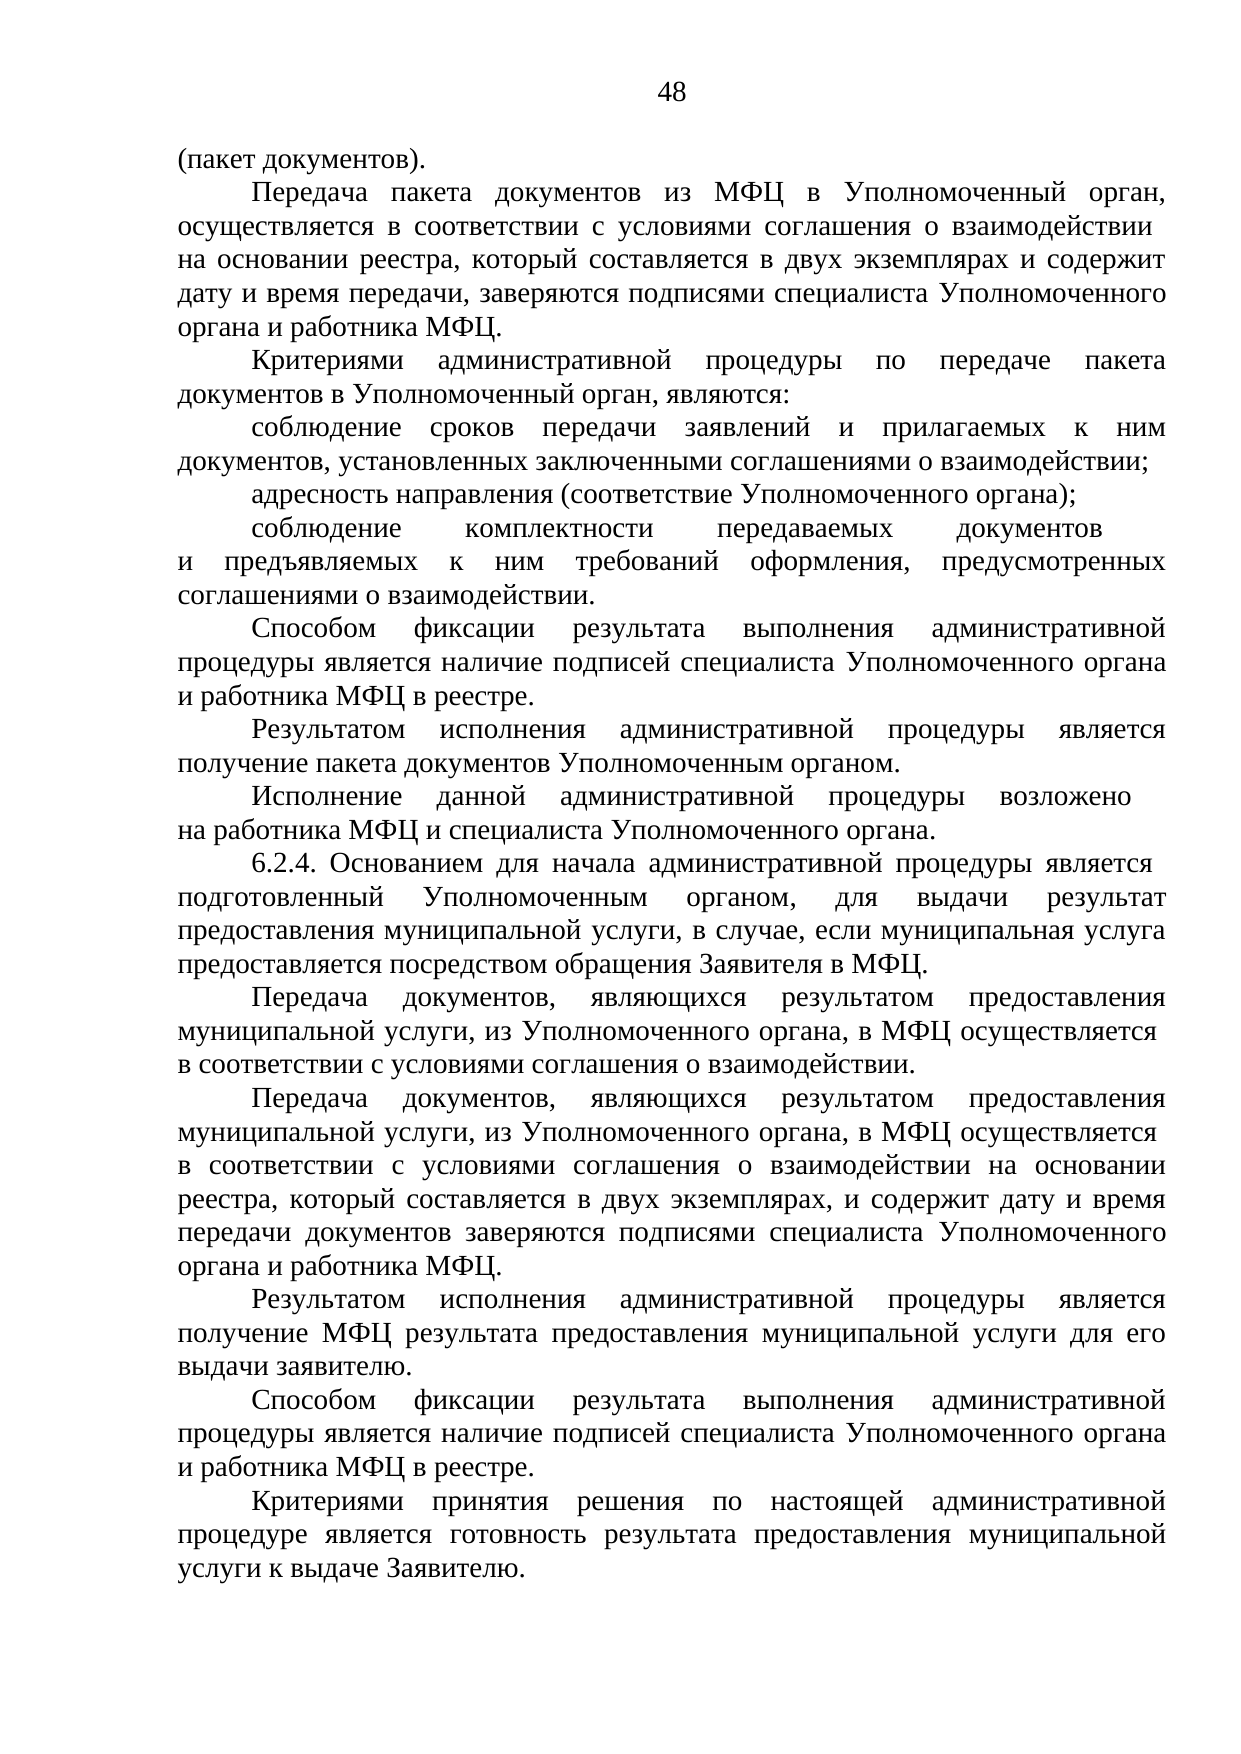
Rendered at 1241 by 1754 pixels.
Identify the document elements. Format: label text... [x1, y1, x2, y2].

text соблюдение сроков передачи заявлений и прилагаемых к ним документов, установленных заключенными соглашениями о взаимодействии; [177, 409, 1167, 476]
text Способом фиксации результата выполнения административной процедуры является наличие подписей специалиста Уполномоченного органа и работника МФЦ в реестре. [177, 611, 1167, 711]
text Исполнение данной административной процедуры возложено на работника МФЦ и специалиста Уполномоченного органа. [177, 778, 1167, 845]
text Результатом исполнения административной процедуры является получение пакета документов Уполномоченным органом. [177, 711, 1167, 778]
text Передача документов, являющихся результатом предоставления муниципальной услуги, из Уполномоченного органа, в МФЦ осуществляется в соответствии с условиями соглашения о взаимодействии на основании реестра, который составляется в двух экземплярах, и содержит дату и время передачи документов заверяются подписями специалиста Уполномоченного органа и работника МФЦ. [177, 1080, 1167, 1281]
text Критериями административной процедуры по передаче пакета документов в Уполномоченный орган, являются: [177, 342, 1167, 409]
text 6.2.4. Основанием для начала административной процедуры является подготовленный Уполномоченным органом, для выдачи результат предоставления муниципальной услуги, в случае, если муниципальная услуга предоставляется посредством обращения Заявителя в МФЦ. [177, 845, 1167, 979]
text Способом фиксации результата выполнения административной процедуры является наличие подписей специалиста Уполномоченного органа и работника МФЦ в реестре. [177, 1382, 1167, 1483]
text Критериями принятия решения по настоящей административной процедуре является готовность результата предоставления муниципальной услуги к выдаче Заявителю. [177, 1483, 1167, 1583]
text соблюдение комплектности передаваемых документов и предъявляемых к ним требований оформления, предусмотренных соглашениями о взаимодействии. [177, 510, 1167, 611]
text Передача документов, являющихся результатом предоставления муниципальной услуги, из Уполномоченного органа, в МФЦ осуществляется в соответствии с условиями соглашения о взаимодействии. [177, 979, 1167, 1080]
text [177, 141, 1167, 174]
text адресность направления (соответствие Уполномоченного органа); [177, 476, 1167, 510]
text Передача пакета документов из МФЦ в Уполномоченный орган, осуществляется в соответствии с условиями соглашения о взаимодействии на основании реестра, который составляется в двух экземплярах и содержит дату и время передачи, заверяются подписями специалиста Уполномоченного органа и работника МФЦ. [177, 174, 1167, 342]
text Результатом исполнения административной процедуры является получение МФЦ результата предоставления муниципальной услуги для его выдачи заявителю. [177, 1281, 1167, 1382]
